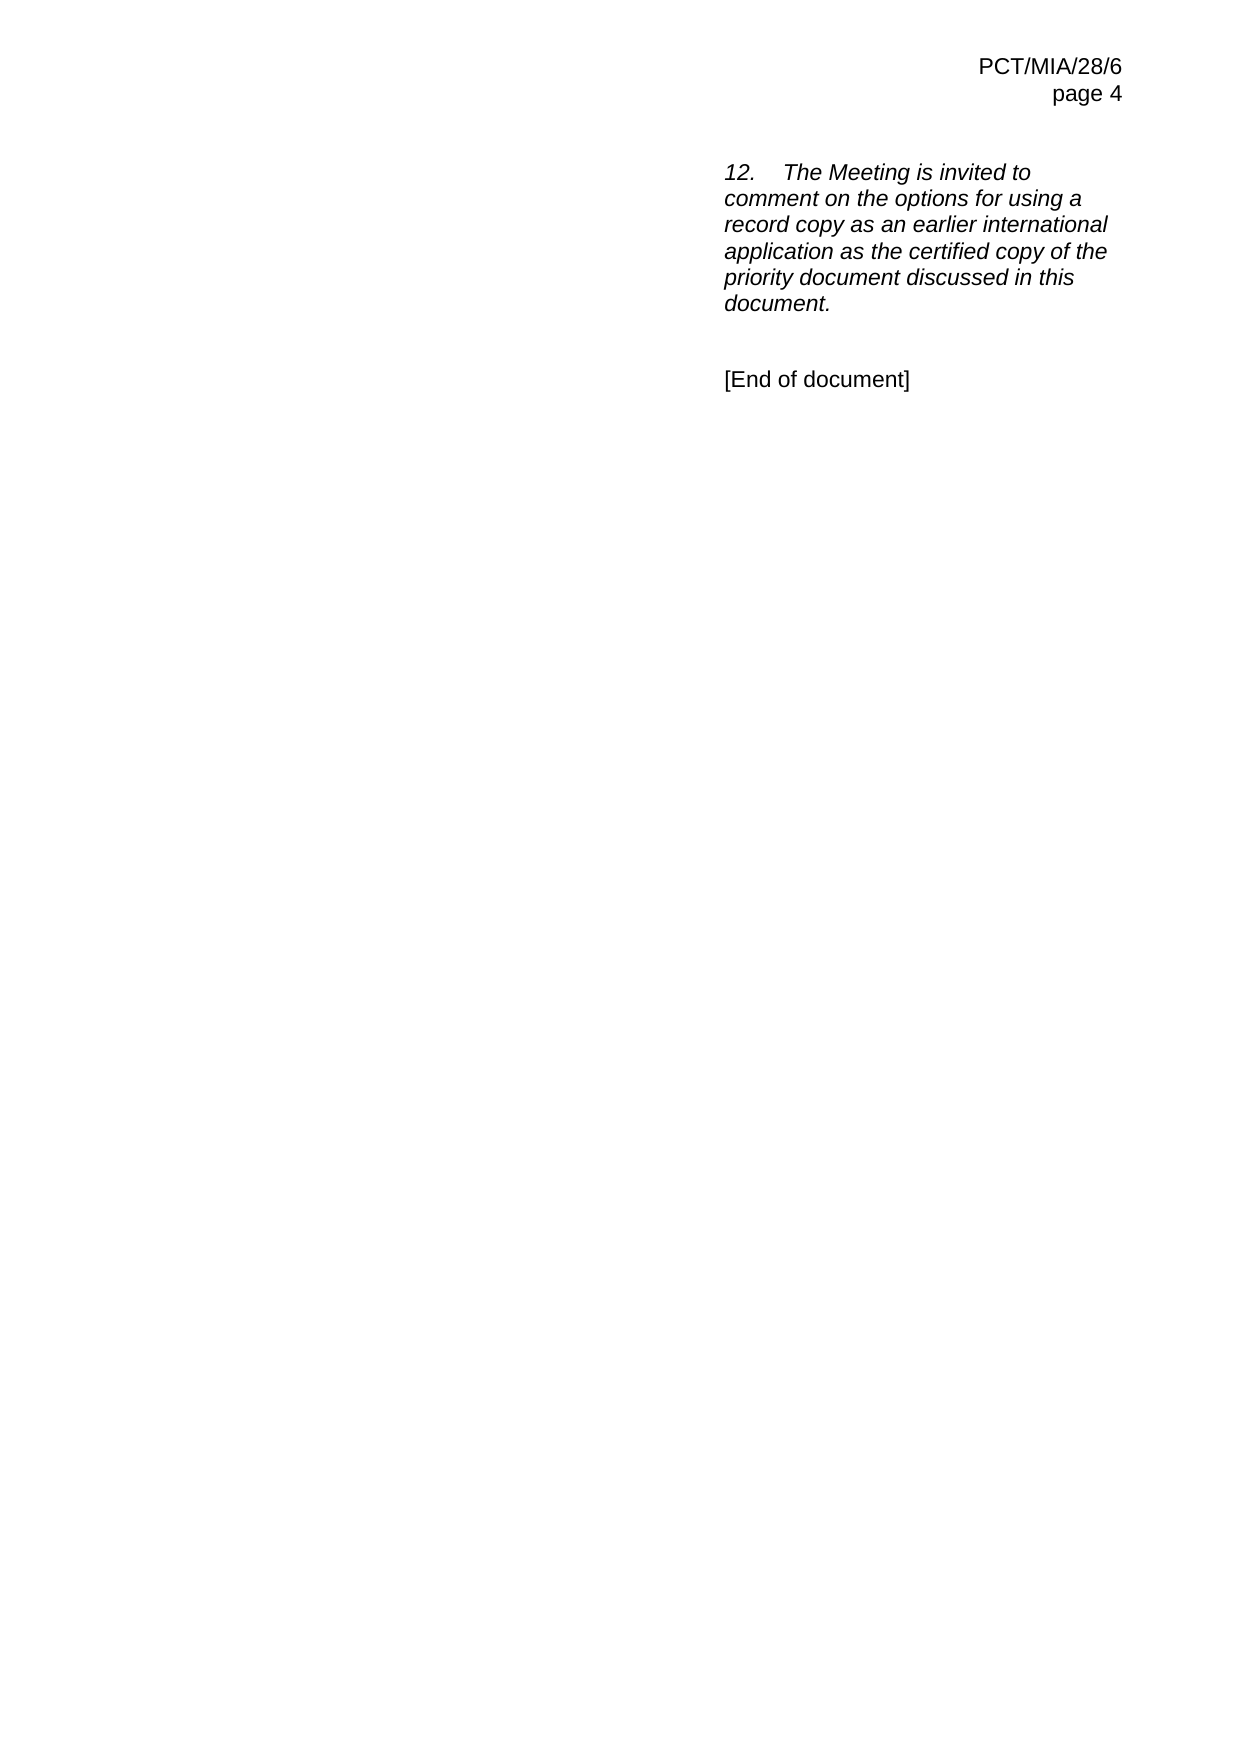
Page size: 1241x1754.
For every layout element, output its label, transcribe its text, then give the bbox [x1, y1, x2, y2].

text The Meeting is invited to comment on the options for using a record copy as an earlier international application as the certified copy of the priority document discussed in this document. [724, 158, 1122, 317]
text [End of document] [724, 366, 1122, 392]
